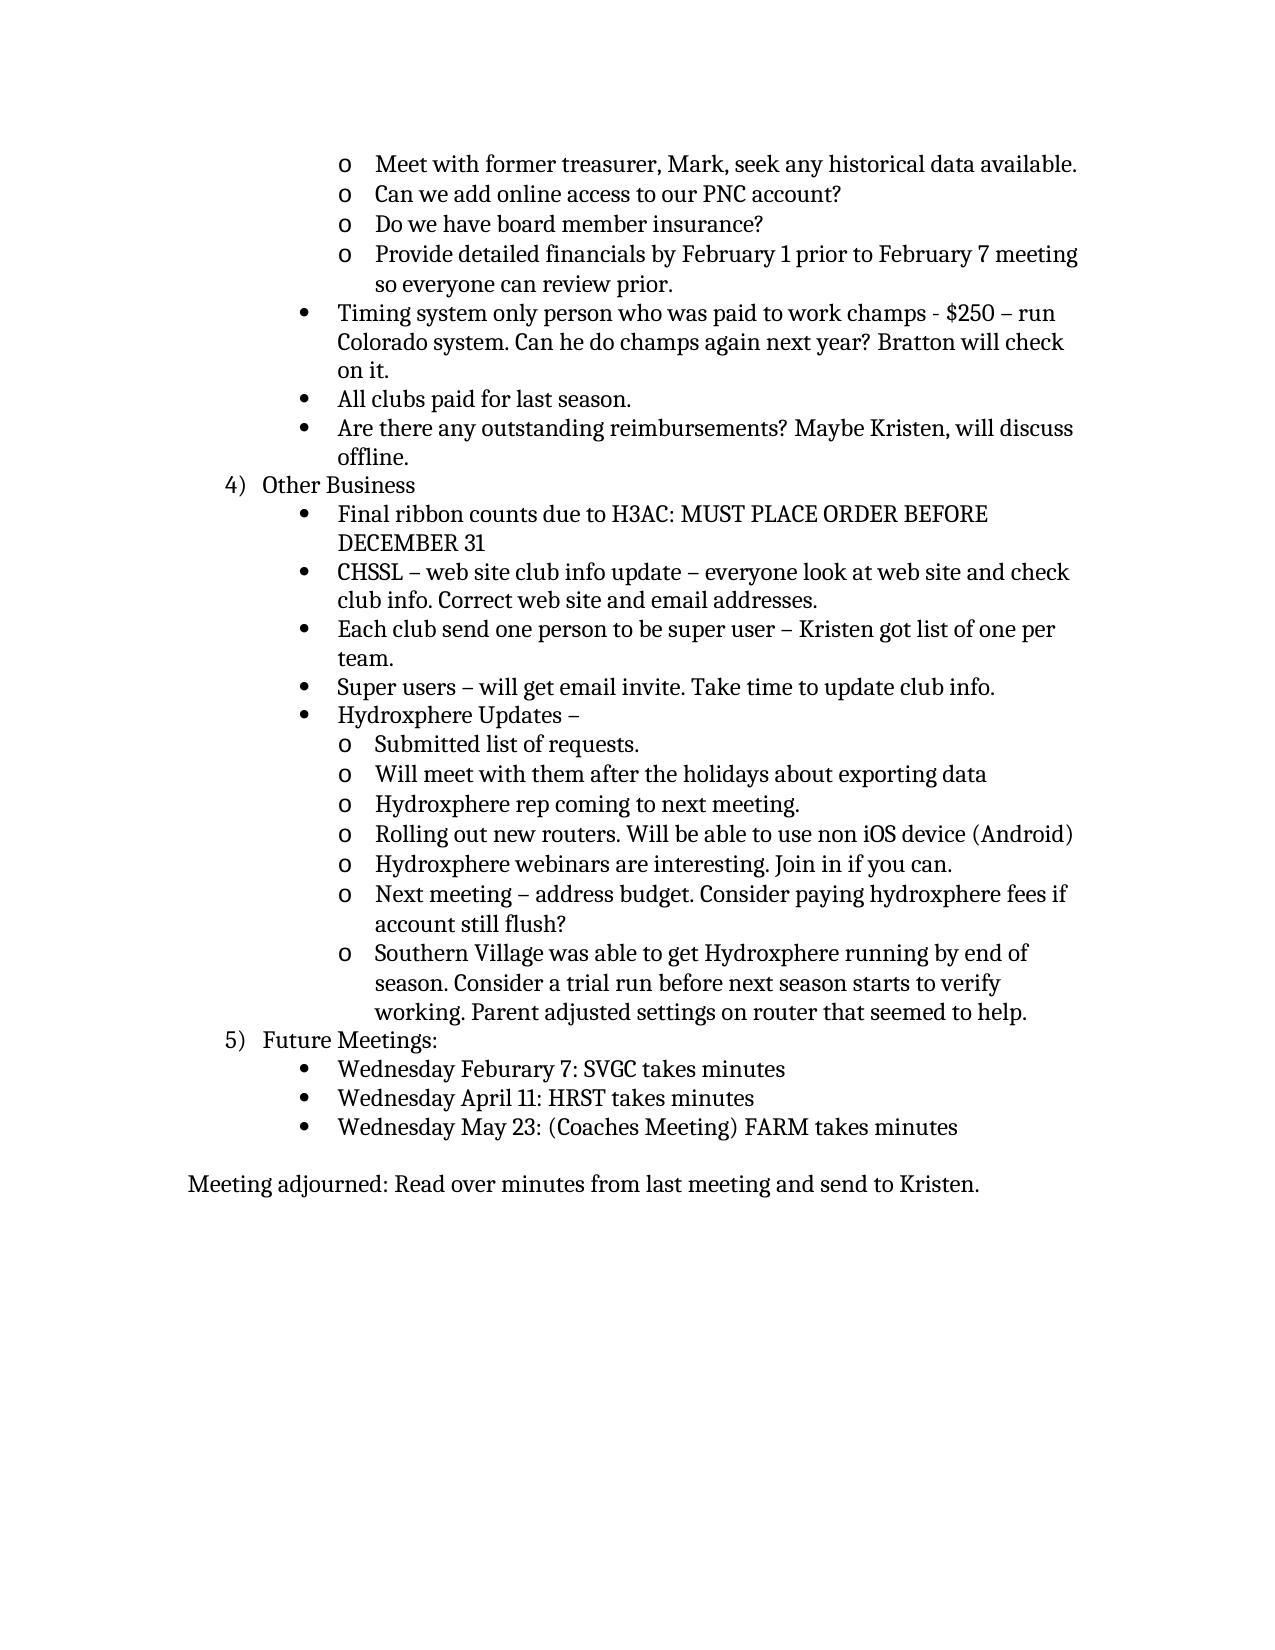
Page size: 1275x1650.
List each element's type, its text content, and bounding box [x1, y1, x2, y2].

list Hydroxphere webinars are interesting. Join in if you can. [337, 850, 1087, 880]
list Wednesday Feburary 7: SVGC takes minutes [300, 1055, 1087, 1084]
list CHSSL – web site club info update – everyone look at web site and check club info. Correct web site and email addresses. [300, 557, 1087, 615]
list Southern Village was able to get Hydroxphere running by end of season. Consider a trial run before next season starts to verify working. Parent adjusted settings on router that seemed to help. [337, 939, 1087, 1026]
list Hydroxphere rep coming to next meeting. [337, 790, 1087, 820]
list Meet with former treasurer, Mark, seek any historical data available. [337, 150, 1087, 180]
list Final ribbon counts due to H3AC: MUST PLACE ORDER BEFORE DECEMBER 31 [300, 500, 1087, 557]
text Meeting adjourned: Read over minutes from last meeting and send to Kristen. [187, 1170, 1087, 1199]
list Each club send one person to be super user – Kristen got list of one per team. [300, 615, 1087, 672]
list Other Business [225, 471, 1087, 500]
list Hydroxphere Updates – [300, 701, 1087, 730]
list Next meeting – address budget. Consider paying hydroxphere fees if account still flush? [337, 880, 1087, 939]
list Timing system only person who was paid to work champs - $250 – run Colorado system. Can he do champs again next year? Bratton will check on it. [300, 299, 1087, 385]
list All clubs paid for last season. [300, 385, 1087, 414]
list Provide detailed financials by February 1 prior to February 7 meeting so everyone can review prior. [337, 240, 1087, 299]
list Wednesday April 11: HRST takes minutes [300, 1084, 1087, 1112]
list Will meet with them after the holidays about exporting data [337, 760, 1087, 790]
list Are there any outstanding reimbursements? Maybe Kristen, will discuss offline. [300, 414, 1087, 471]
list Submitted list of requests. [337, 730, 1087, 760]
list Do we have board member insurance? [337, 210, 1087, 240]
list Rolling out new routers. Will be able to use non iOS device (Android) [337, 820, 1087, 850]
list Future Meetings: [225, 1026, 1087, 1055]
list Super users – will get email invite. Take time to update club info. [300, 672, 1087, 701]
list Can we add online access to our PNC account? [337, 180, 1087, 210]
list Wednesday May 23: (Coaches Meeting) FARM takes minutes [300, 1112, 1087, 1141]
